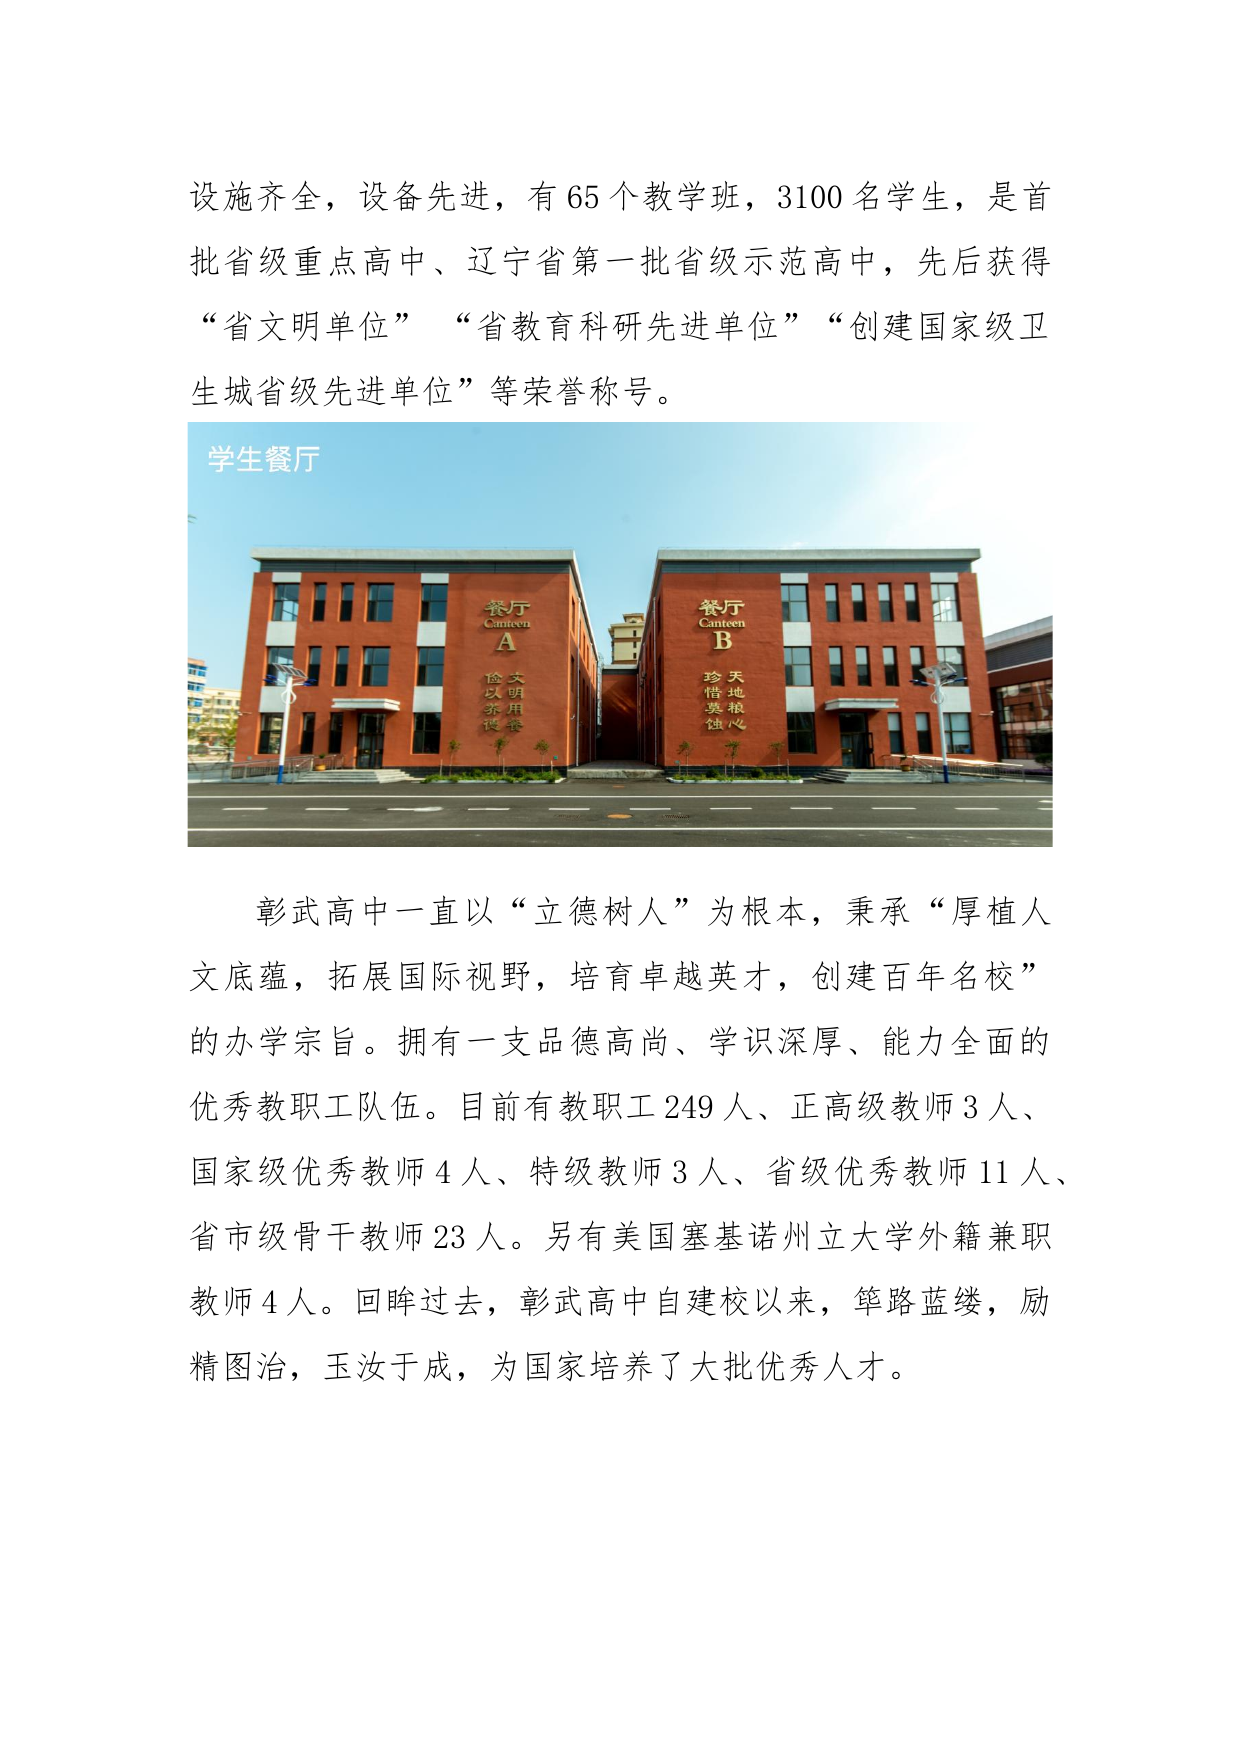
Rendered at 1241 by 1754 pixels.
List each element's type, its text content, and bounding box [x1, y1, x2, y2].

picture [187, 422, 1053, 847]
text 彰武高中一直以“立德树人”为根本，秉承“厚植人文底蕴，拓展国际视野，培育卓越英才，创建百年名校”的办学宗旨。拥有一支品德高尚、学识深厚、能力全面的优秀教职工队伍。目前有教职工249人、正高级教师3人、国家级优秀教师4人、特级教师3人、省级优秀教师11人、省市级骨干教师23人。另有美国塞基诺州立大学外籍兼职教师4人。回眸过去，彰武高中自建校以来，筚路蓝缕，励精图治，玉汝于成，为国家培养了大批优秀人才。 [187, 877, 1053, 1397]
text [187, 162, 1053, 422]
